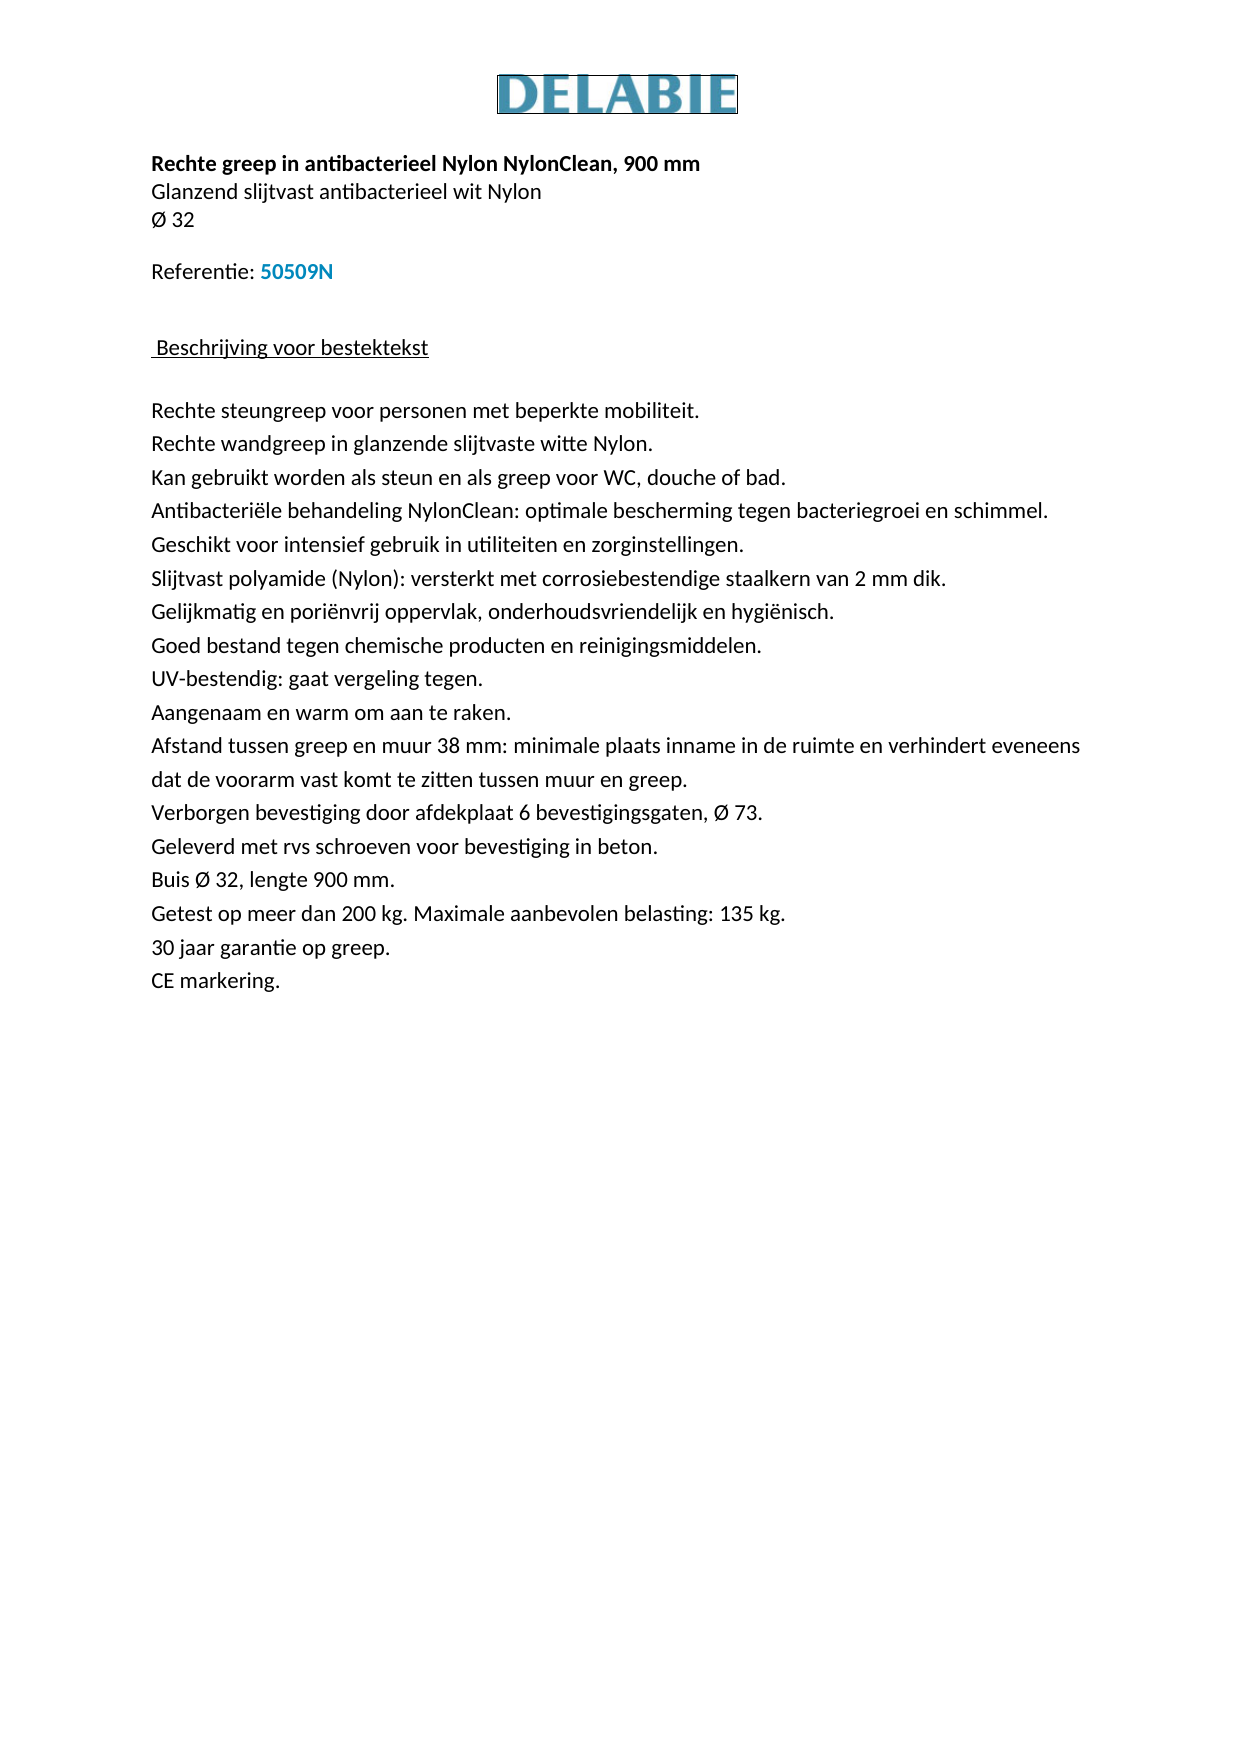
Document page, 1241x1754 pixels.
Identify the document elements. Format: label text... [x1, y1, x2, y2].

picture [498, 76, 737, 113]
text Antibacteriële behandeling NylonClean: optimale bescherming tegen bacteriegroei en schimmel. [151, 497, 1084, 525]
text Rechte wandgreep in glanzende slijtvaste witte Nylon. [151, 429, 1084, 458]
text Afstand tussen greep en muur 38 mm: minimale plaats inname in de ruimte en verhindert eveneens dat de voorarm vast komt te zitten tussen muur en greep. [151, 731, 1084, 793]
text Ø 32 [151, 205, 1084, 233]
text Rechte steungreep voor personen met beperkte mobiliteit. [151, 396, 1084, 424]
text Referentie: 50509N [151, 257, 1084, 285]
text 30 jaar garantie op greep. [151, 933, 1084, 961]
text CE markering. [151, 966, 1084, 994]
text Geleverd met rvs schroeven voor bevestiging in beton. [151, 832, 1084, 860]
text Glanzend slijtvast antibacterieel wit Nylon [151, 177, 1084, 205]
text Beschrijving voor bestektekst [151, 333, 1084, 361]
text Rechte greep in antibacterieel Nylon NylonClean, 900 mm [151, 149, 1084, 177]
text Verborgen bevestiging door afdekplaat 6 bevestigingsgaten, Ø 73. [151, 798, 1084, 827]
text UV-bestendig: gaat vergeling tegen. [151, 664, 1084, 692]
text Gelijkmatig en poriënvrij oppervlak, onderhoudsvriendelijk en hygiënisch. [151, 597, 1084, 625]
text Goed bestand tegen chemische producten en reinigingsmiddelen. [151, 631, 1084, 659]
text Slijtvast polyamide (Nylon): versterkt met corrosiebestendige staalkern van 2 mm dik. [151, 564, 1084, 592]
text Geschikt voor intensief gebruik in utiliteiten en zorginstellingen. [151, 530, 1084, 558]
text Kan gebruikt worden als steun en als greep voor WC, douche of bad. [151, 463, 1084, 491]
text Getest op meer dan 200 kg. Maximale aanbevolen belasting: 135 kg. [151, 899, 1084, 927]
text Buis Ø 32, lengte 900 mm. [151, 866, 1084, 894]
text Aangenaam en warm om aan te raken. [151, 698, 1084, 726]
